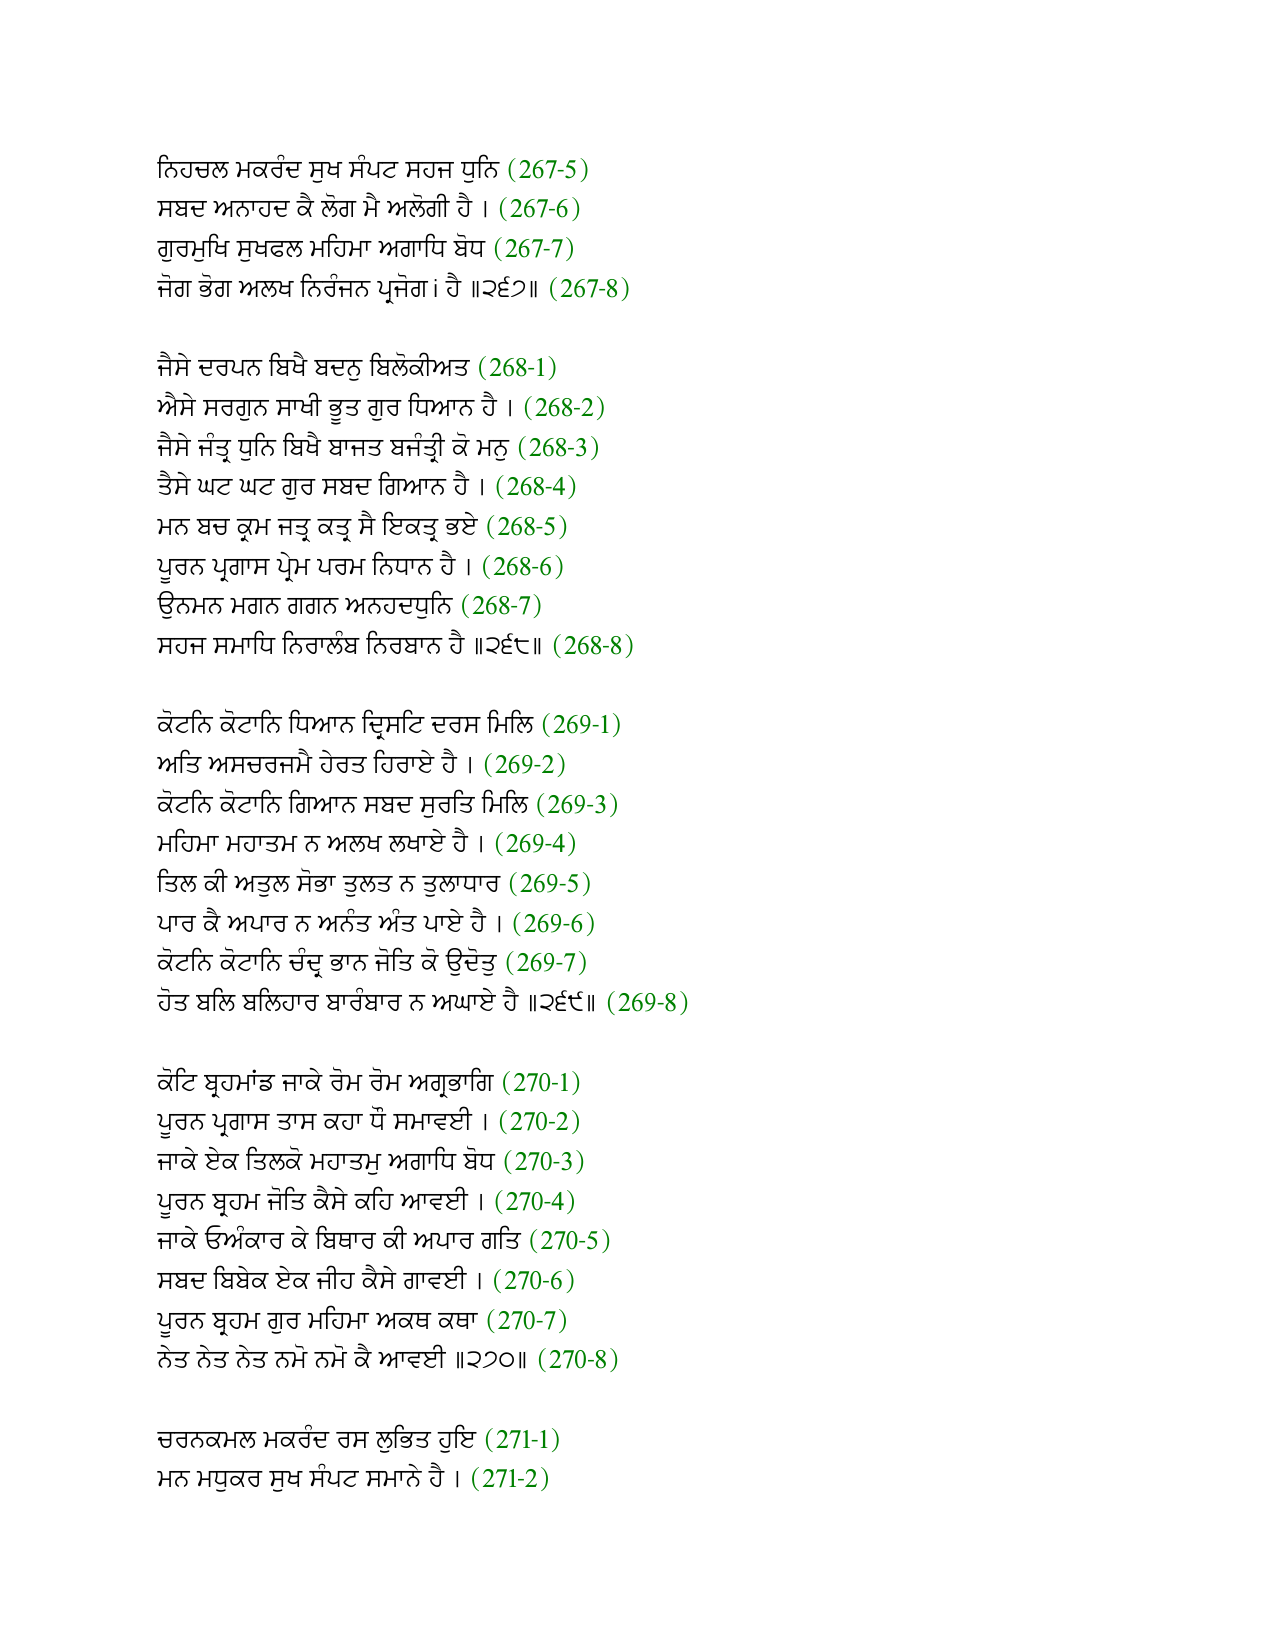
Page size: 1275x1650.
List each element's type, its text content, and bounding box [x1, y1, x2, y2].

text ਪੂਰਨ ਪ੍ਰਗਾਸ ਪ੍ਰੇਮ ਪਰਮ ਨਿਧਾਨ ਹੈ । (268-6) [150, 547, 1125, 587]
text ਪੂਰਨ ਬ੍ਰਹਮ ਜੋਤਿ ਕੈਸੇ ਕਹਿ ਆਵਈ । (270-4) [150, 1182, 1125, 1222]
text ਕੋਟਨਿ ਕੋਟਾਨਿ ਗਿਆਨ ਸਬਦ ਸੁਰਤਿ ਮਿਲਿ (269-3) [150, 785, 1125, 825]
text ਕੋਟਨਿ ਕੋਟਾਨਿ ਚੰਦ੍ਰ ਭਾਨ ਜੋਤਿ ਕੋ ਉਦੋਤੁ (269-7) [150, 944, 1125, 983]
text ਤਿਲ ਕੀ ਅਤੁਲ ਸੋਭਾ ਤੁਲਤ ਨ ਤੁਲਾਧਾਰ (269-5) [150, 864, 1125, 904]
text ਸਬਦ ਬਿਬੇਕ ਏਕ ਜੀਹ ਕੈਸੇ ਗਾਵਈ । (270-6) [150, 1261, 1125, 1301]
text ਜੈਸੇ ਜੰਤ੍ਰ ਧੁਨਿ ਬਿਖੈ ਬਾਜਤ ਬਜੰਤ੍ਰੀ ਕੋ ਮਨੁ (268-3) [150, 428, 1125, 467]
text ਮਨ ਬਚ ਕ੍ਰਮ ਜਤ੍ਰ ਕਤ੍ਰ ਸੈ ਇਕਤ੍ਰ ਭਏ (268-5) [150, 507, 1125, 547]
text ਨੇਤ ਨੇਤ ਨੇਤ ਨਮੋ ਨਮੋ ਕੈ ਆਵਈ ॥੨੭੦॥ (270-8) [150, 1341, 1125, 1380]
text ਕੋਟਨਿ ਕੋਟਾਨਿ ਧਿਆਨ ਦ੍ਰਿਸਟਿ ਦਰਸ ਮਿਲਿ (269-1) [150, 706, 1125, 745]
text ਹੋਤ ਬਲਿ ਬਲਿਹਾਰ ਬਾਰੰਬਾਰ ਨ ਅਘਾਏ ਹੈ ॥੨੬੯॥ (269-8) [150, 983, 1125, 1023]
text ਅਤਿ ਅਸਚਰਜਮੈ ਹੇਰਤ ਹਿਰਾਏ ਹੈ । (269-2) [150, 745, 1125, 785]
text ਮਹਿਮਾ ਮਹਾਤਮ ਨ ਅਲਖ ਲਖਾਏ ਹੈ । (269-4) [150, 825, 1125, 864]
text ਜੈਸੇ ਦਰਪਨ ਬਿਖੈ ਬਦਨੁ ਬਿਲੋਕੀਅਤ (268-1) [150, 348, 1125, 388]
text ਉਨਮਨ ਮਗਨ ਗਗਨ ਅਨਹਦਧੁਨਿ (268-7) [150, 587, 1125, 626]
text ਕੋਟਿ ਬ੍ਰਹਮਾਂਡ ਜਾਕੇ ਰੋਮ ਰੋਮ ਅਗ੍ਰਭਾਗਿ (270-1) [150, 1063, 1125, 1102]
text ਪੂਰਨ ਪ੍ਰਗਾਸ ਤਾਸ ਕਹਾ ਧੌ ਸਮਾਵਈ । (270-2) [150, 1102, 1125, 1142]
text ਚਰਨਕਮਲ ਮਕਰੰਦ ਰਸ ਲੁਭਿਤ ਹੁਇ (271-1) [150, 1420, 1125, 1460]
text ਜਾਕੇ ਓਅੰਕਾਰ ਕੇ ਬਿਥਾਰ ਕੀ ਅਪਾਰ ਗਤਿ (270-5) [150, 1222, 1125, 1261]
text ਗੁਰਮੁਖਿ ਸੁਖਫਲ ਮਹਿਮਾ ਅਗਾਧਿ ਬੋਧ (267-7) [150, 229, 1125, 269]
text ਪਾਰ ਕੈ ਅਪਾਰ ਨ ਅਨੰਤ ਅੰਤ ਪਾਏ ਹੈ । (269-6) [150, 904, 1125, 944]
text ਜਾਕੇ ਏਕ ਤਿਲਕੋ ਮਹਾਤਮੁ ਅਗਾਧਿ ਬੋਧ (270-3) [150, 1142, 1125, 1182]
text ਸਹਜ ਸਮਾਧਿ ਨਿਰਾਲੰਬ ਨਿਰਬਾਨ ਹੈ ॥੨੬੮॥ (268-8) [150, 626, 1125, 666]
text ਸਬਦ ਅਨਾਹਦ ਕੈ ਲੋਗ ਮੈ ਅਲੋਗੀ ਹੈ । (267-6) [150, 190, 1125, 229]
text ਮਨ ਮਧੁਕਰ ਸੁਖ ਸੰਪਟ ਸਮਾਨੇ ਹੈ । (271-2) [150, 1460, 1125, 1499]
text ਪੂਰਨ ਬ੍ਰਹਮ ਗੁਰ ਮਹਿਮਾ ਅਕਥ ਕਥਾ (270-7) [150, 1301, 1125, 1341]
text ਤੈਸੇ ਘਟ ਘਟ ਗੁਰ ਸਬਦ ਗਿਆਨ ਹੈ । (268-4) [150, 467, 1125, 507]
text ਨਿਹਚਲ ਮਕਰੰਦ ਸੁਖ ਸੰਪਟ ਸਹਜ ਧੁਨਿ (267-5) [150, 150, 1125, 190]
text ਜੋਗ ਭੋਗ ਅਲਖ ਨਿਰੰਜਨ ਪ੍ਰਜੋਗi ਹੈ ॥੨੬੭॥ (267-8) [150, 269, 1125, 309]
text ਐਸੇ ਸਰਗੁਨ ਸਾਖੀ ਭੂਤ ਗੁਰ ਧਿਆਨ ਹੈ । (268-2) [150, 388, 1125, 428]
